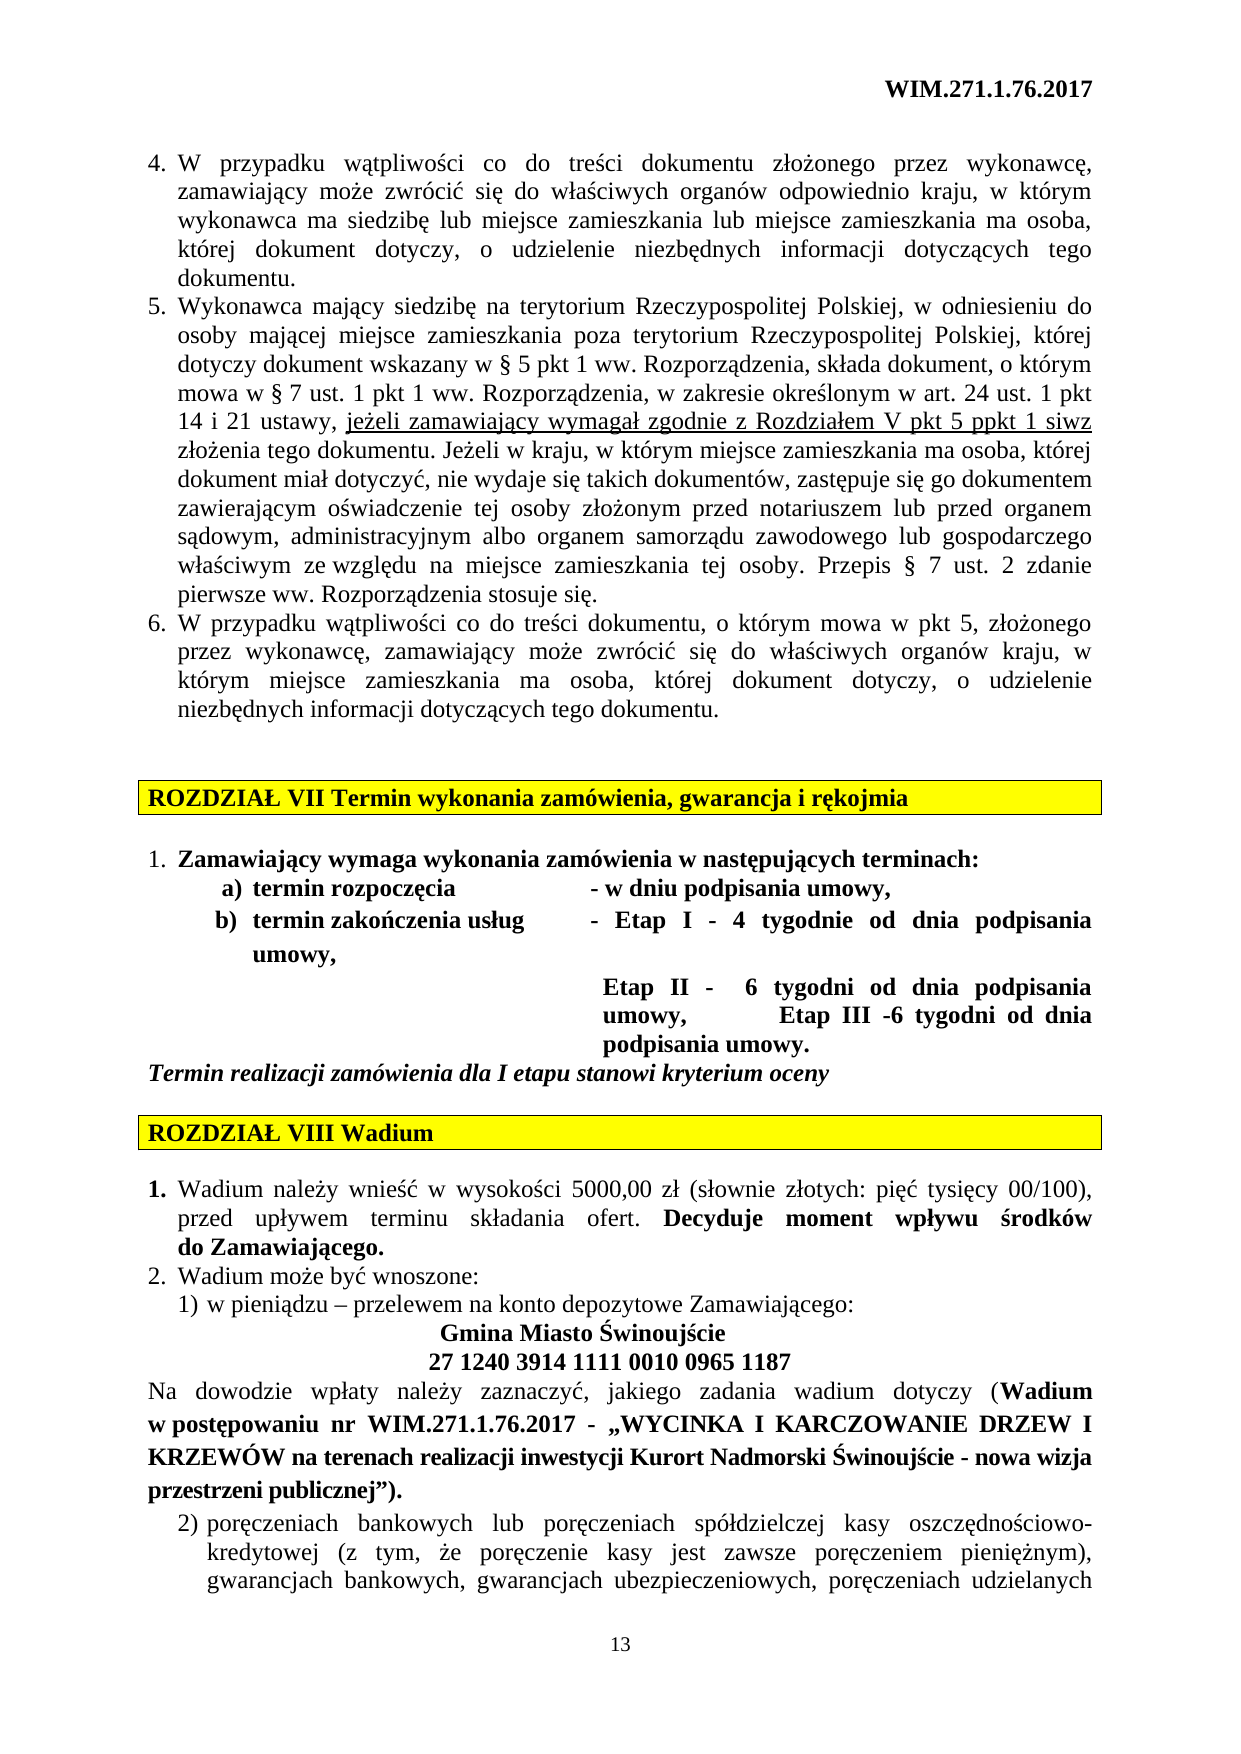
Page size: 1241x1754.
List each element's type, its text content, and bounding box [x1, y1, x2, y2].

text ROZDZIAŁ VII Termin wykonania zamówienia, gwarancja i rękojmia [139, 781, 1101, 814]
text Termin realizacji zamówienia dla I etapu stanowi kryterium oceny [148, 1058, 1093, 1087]
list Wadium należy wnieść w wysokości 5000,00 zł (słownie złotych: pięć tysięcy 00/100), przed upływem terminu składania ofert. Decyduje moment wpływu środków do Zamawiającego. [148, 1174, 1093, 1261]
text 27 1240 3914 1111 0010 0965 1187 [428, 1347, 1093, 1376]
list W przypadku wątpliwości co do treści dokumentu złożonego przez wykonawcę, zamawiający może zwrócić się do właściwych organów odpowiednio kraju, w którym wykonawca ma siedzibę lub miejsce zamieszkania lub miejsce zamieszkania ma osoba, której dokument dotyczy, o udzielenie niezbędnych informacji dotyczących tego dokumentu. [148, 148, 1093, 291]
list Wykonawca mający siedzibę na terytorium Rzeczypospolitej Polskiej, w odniesieniu do osoby mającej miejsce zamieszkania poza terytorium Rzeczypospolitej Polskiej, której dotyczy dokument wskazany w § 5 pkt 1 ww. Rozporządzenia, składa dokument, o którym mowa w § 7 ust. 1 pkt 1 ww. Rozporządzenia, w zakresie określonym w art. 24 ust. 1 pkt 14 i 21 ustawy, jeżeli zamawiający wymagał zgodnie z Rozdziałem V pkt 5 ppkt 1 siwz złożenia tego dokumentu. Jeżeli w kraju, w którym miejsce zamieszkania ma osoba, której dokument miał dotyczyć, nie wydaje się takich dokumentów, zastępuje się go dokumentem zawierającym oświadczenie tej osoby złożonym przed notariuszem lub przed organem sądowym, administracyjnym albo organem samorządu zawodowego lub gospodarczego właściwym ze względu na miejsce zamieszkania tej osoby. Przepis § 7 ust. 2 zdanie pierwsze ww. Rozporządzenia stosuje się. [148, 291, 1093, 608]
text Etap II - 6 tygodni od dnia podpisania umowy, Etap III -6 tygodni od dnia podpisania umowy. [603, 972, 1093, 1058]
text Gmina Miasto Świnoujście [73, 1318, 1093, 1347]
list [177, 1508, 1093, 1594]
text Na dowodzie wpłaty należy zaznaczyć, jakiego zadania wadium dotyczy (Wadium w postępowaniu nr WIM.271.1.76.2017 - „WYCINKA I KARCZOWANIE DRZEW I KRZEWÓW na terenach realizacji inwestycji Kurort Nadmorski Świnoujście - nowa wizja przestrzeni publicznej”). [148, 1376, 1093, 1503]
list Zamawiający wymaga wykonania zamówienia w następujących terminach: [148, 844, 1093, 873]
list Wadium może być wnoszone: [148, 1261, 1093, 1289]
list w pieniądzu – przelewem na konto depozytowe Zamawiającego: [177, 1289, 1093, 1318]
text ROZDZIAŁ VIII Wadium [139, 1116, 1101, 1149]
list termin rozpoczęcia - w dniu podpisania umowy, [221, 873, 1093, 901]
list W przypadku wątpliwości co do treści dokumentu, o którym mowa w pkt 5, złożonego przez wykonawcę, zamawiający może zwrócić się do właściwych organów kraju, w którym miejsce zamieszkania ma osoba, której dokument dotyczy, o udzielenie niezbędnych informacji dotyczących tego dokumentu. [148, 608, 1093, 723]
list termin zakończenia usług - Etap I - 4 tygodnie od dnia podpisania umowy, [215, 906, 1093, 967]
